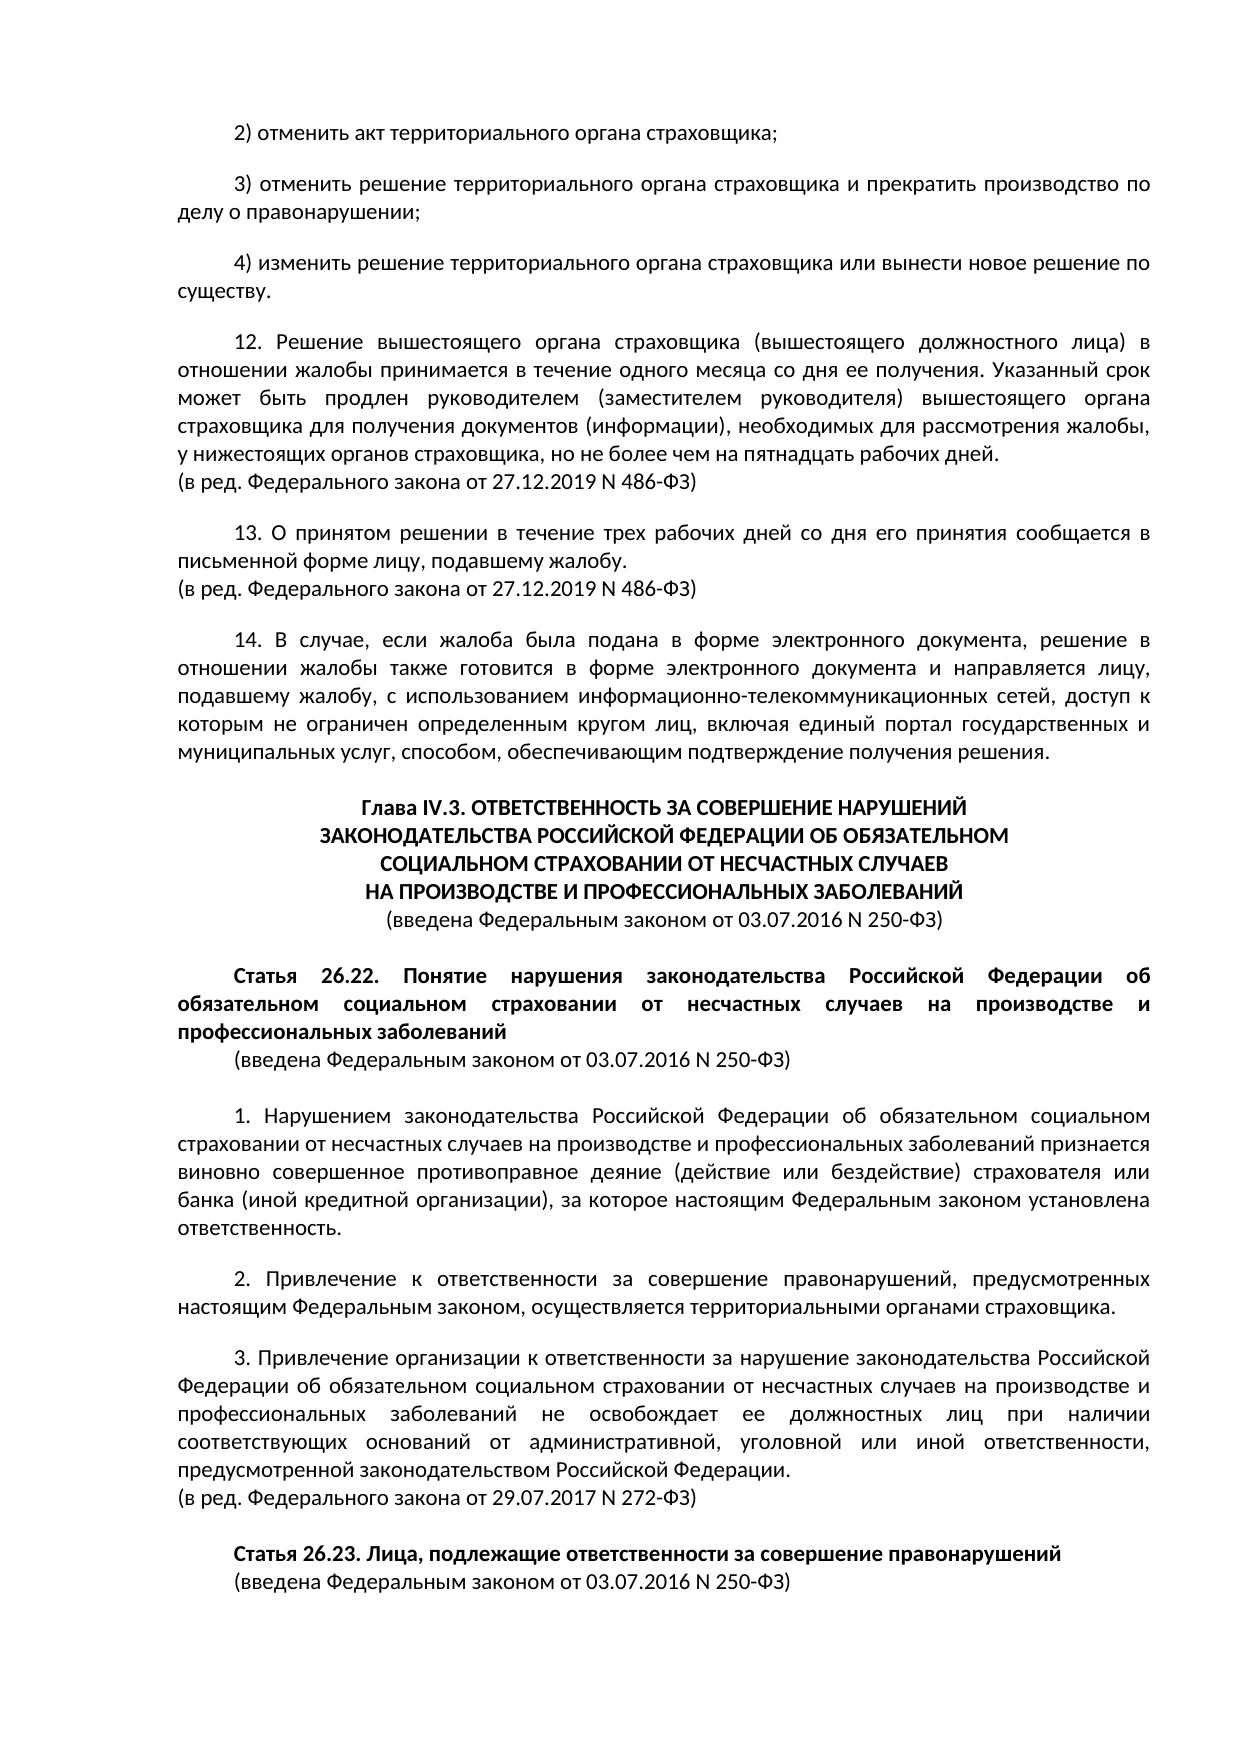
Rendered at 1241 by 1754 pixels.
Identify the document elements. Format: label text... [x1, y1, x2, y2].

text 2. Привлечение к ответственности за совершение правонарушений, предусмотренных настоящим Федеральным законом, осуществляется территориальными органами страховщика. [177, 1264, 1152, 1320]
text 3. Привлечение организации к ответственности за нарушение законодательства Российской Федерации об обязательном социальном страховании от несчастных случаев на производстве и профессиональных заболеваний не освобождает ее должностных лиц при наличии соответствующих оснований от административной, уголовной или иной ответственности, предусмотренной законодательством Российской Федерации. [177, 1343, 1152, 1483]
text (введена Федеральным законом от 03.07.2016 N 250-ФЗ) [177, 905, 1152, 933]
text 14. В случае, если жалоба была подана в форме электронного документа, решение в отношении жалобы также готовится в форме электронного документа и направляется лицу, подавшему жалобу, с использованием информационно-телекоммуникационных сетей, доступ к которым не ограничен определенным кругом лиц, включая единый портал государственных и муниципальных услуг, способом, обеспечивающим подтверждение получения решения. [177, 625, 1152, 765]
text 4) изменить решение территориального органа страховщика или вынести новое решение по существу. [177, 248, 1152, 304]
text (в ред. Федерального закона от 27.12.2019 N 486-ФЗ) [177, 574, 1152, 602]
text (введена Федеральным законом от 03.07.2016 N 250-ФЗ) [177, 1567, 1152, 1596]
text 13. О принятом решении в течение трех рабочих дней со дня его принятия сообщается в письменной форме лицу, подавшему жалобу. [177, 518, 1152, 574]
text 3) отменить решение территориального органа страховщика и прекратить производство по делу о правонарушении; [177, 169, 1152, 225]
text (введена Федеральным законом от 03.07.2016 N 250-ФЗ) [177, 1045, 1152, 1073]
text 12. Решение вышестоящего органа страховщика (вышестоящего должностного лица) в отношении жалобы принимается в течение одного месяца со дня ее получения. Указанный срок может быть продлен руководителем (заместителем руководителя) вышестоящего органа страховщика для получения документов (информации), необходимых для рассмотрения жалобы, у нижестоящих органов страховщика, но не более чем на пятнадцать рабочих дней. [177, 327, 1152, 467]
title Статья 26.23. Лица, подлежащие ответственности за совершение правонарушений [177, 1539, 1152, 1567]
text 1. Нарушением законодательства Российской Федерации об обязательном социальном страховании от несчастных случаев на производстве и профессиональных заболеваний признается виновно совершенное противоправное деяние (действие или бездействие) страхователя или банка (иной кредитной организации), за которое настоящим Федеральным законом установлена ответственность. [177, 1101, 1152, 1241]
text 2) отменить акт территориального органа страховщика; [177, 118, 1152, 146]
title Глава IV.3. ОТВЕТСТВЕННОСТЬ ЗА СОВЕРШЕНИЕ НАРУШЕНИЙ [177, 793, 1152, 821]
title Статья 26.22. Понятие нарушения законодательства Российской Федерации об обязательном социальном страховании от несчастных случаев на производстве и профессиональных заболеваний [177, 961, 1152, 1045]
text (в ред. Федерального закона от 27.12.2019 N 486-ФЗ) [177, 467, 1152, 495]
title НА ПРОИЗВОДСТВЕ И ПРОФЕССИОНАЛЬНЫХ ЗАБОЛЕВАНИЙ [177, 877, 1152, 905]
text (в ред. Федерального закона от 29.07.2017 N 272-ФЗ) [177, 1483, 1152, 1511]
title ЗАКОНОДАТЕЛЬСТВА РОССИЙСКОЙ ФЕДЕРАЦИИ ОБ ОБЯЗАТЕЛЬНОМ [177, 821, 1152, 849]
title СОЦИАЛЬНОМ СТРАХОВАНИИ ОТ НЕСЧАСТНЫХ СЛУЧАЕВ [177, 849, 1152, 877]
